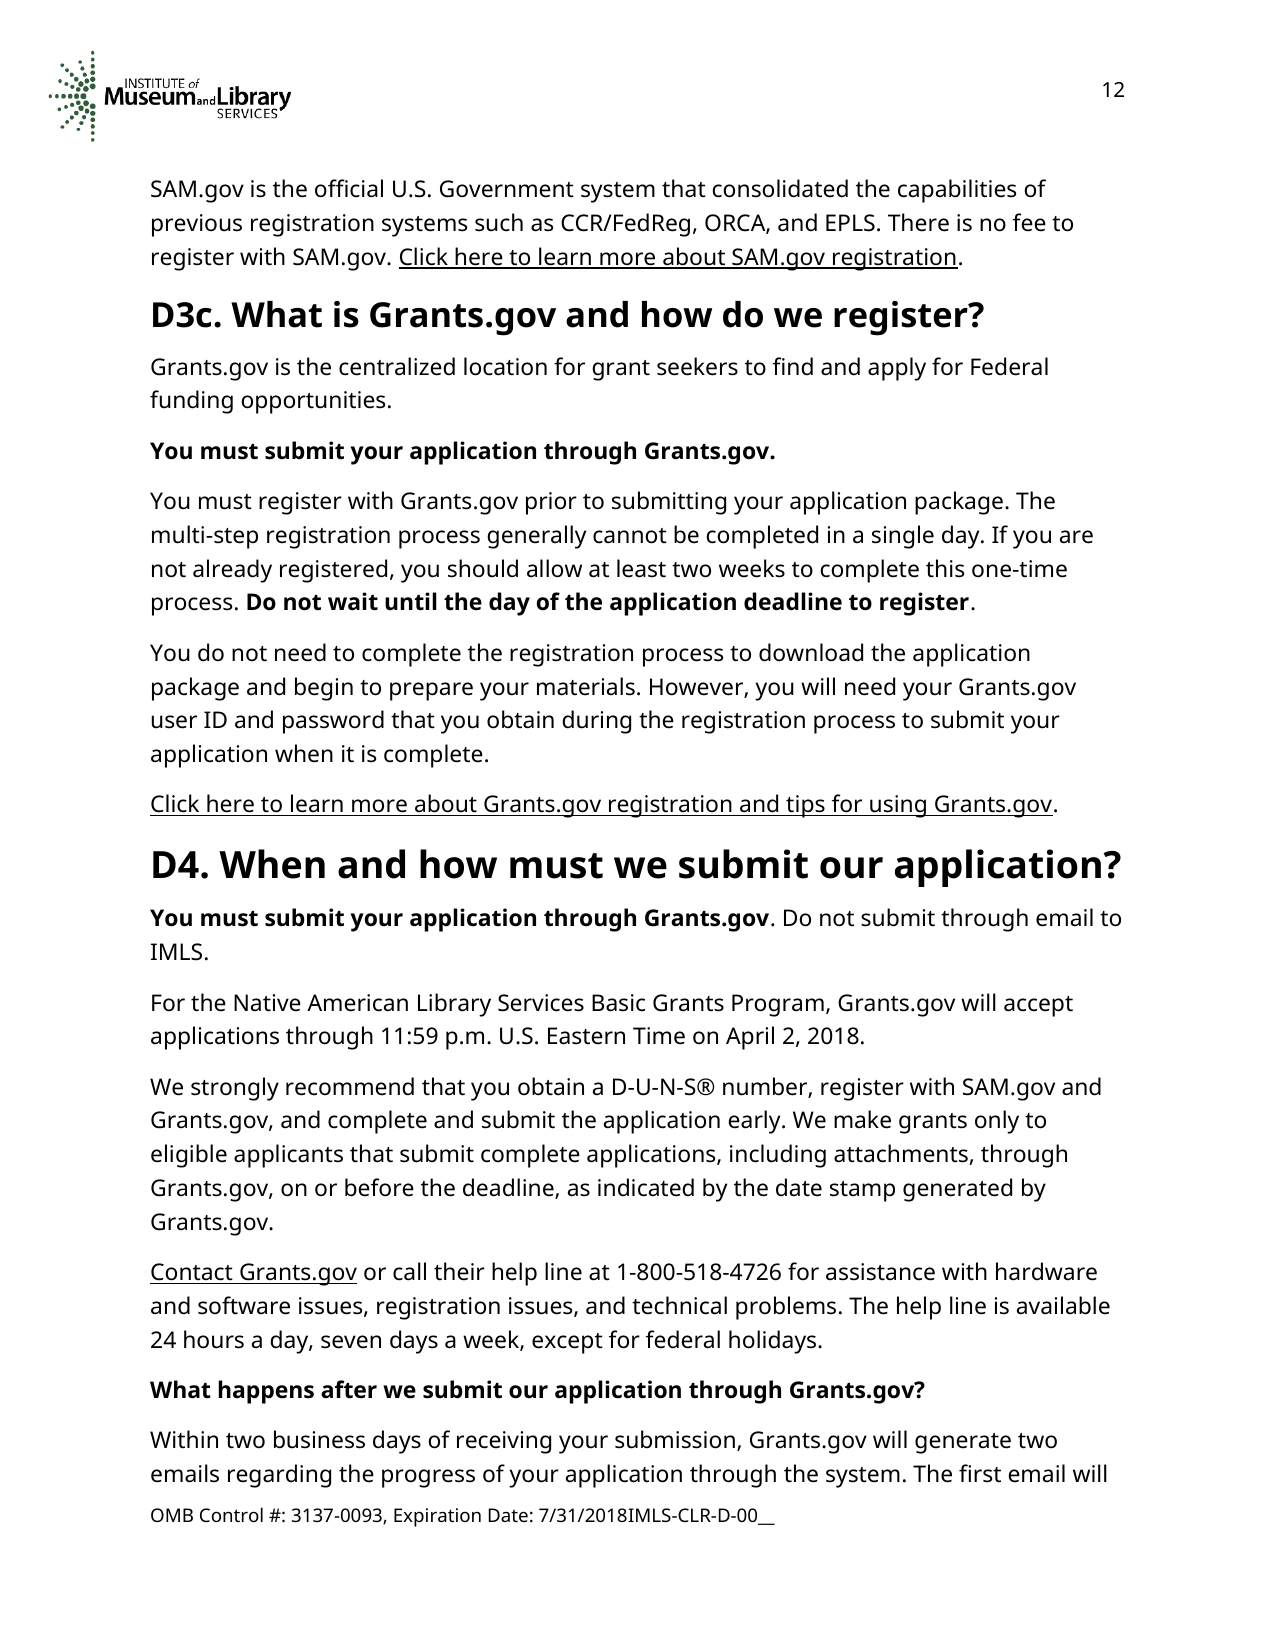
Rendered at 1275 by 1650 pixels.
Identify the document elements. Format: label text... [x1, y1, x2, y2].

subtitle D3c. What is Grants.gov and how do we register? [150, 291, 1125, 338]
text You must submit your application through Grants.gov. [150, 435, 1125, 466]
text We strongly recommend that you obtain a D-U-N-S® number, register with SAM.gov and Grants.gov, and complete and submit the application early. We make grants only to eligible applicants that submit complete applications, including attachments, through Grants.gov, on or before the deadline, as indicated by the date stamp generated by Grants.gov. [150, 1071, 1125, 1237]
text Grants.gov is the centralized location for grant seekers to find and apply for Federal funding opportunities. [150, 351, 1125, 416]
text What happens after we submit our application through Grants.gov? [150, 1374, 1125, 1405]
text Contact Grants.gov or call their help line at 1-800-518-4726 for assistance with hardware and software issues, registration issues, and technical problems. The help line is available 24 hours a day, seven days a week, except for federal holidays. [150, 1256, 1125, 1355]
subtitle D4. When and how must we submit our application? [150, 839, 1125, 890]
text You must register with Grants.gov prior to submitting your application package. The multi-step registration process generally cannot be completed in a single day. If you are not already registered, you should allow at least two weeks to complete this one-time process. Do not wait until the day of the application deadline to register. [150, 485, 1125, 618]
text SAM.gov is the official U.S. Government system that consolidated the capabilities of previous registration systems such as CCR/FedReg, ORCA, and EPLS. There is no fee to register with SAM.gov. Click here to learn more about SAM.gov registration. [150, 173, 1125, 272]
text You do not need to complete the registration process to download the application package and begin to prepare your materials. However, you will need your Grants.gov user ID and password that you obtain during the registration process to submit your application when it is complete. [150, 637, 1125, 769]
text Click here to learn more about Grants.gov registration and tips for using Grants.gov. [150, 788, 1125, 820]
picture [45, 38, 299, 154]
text You must submit your application through Grants.gov. Do not submit through email to IMLS. [150, 902, 1125, 967]
text For the Native American Library Services Basic Grants Program, Grants.gov will accept applications through 11:59 p.m. U.S. Eastern Time on April 2, 2018. [150, 987, 1125, 1052]
